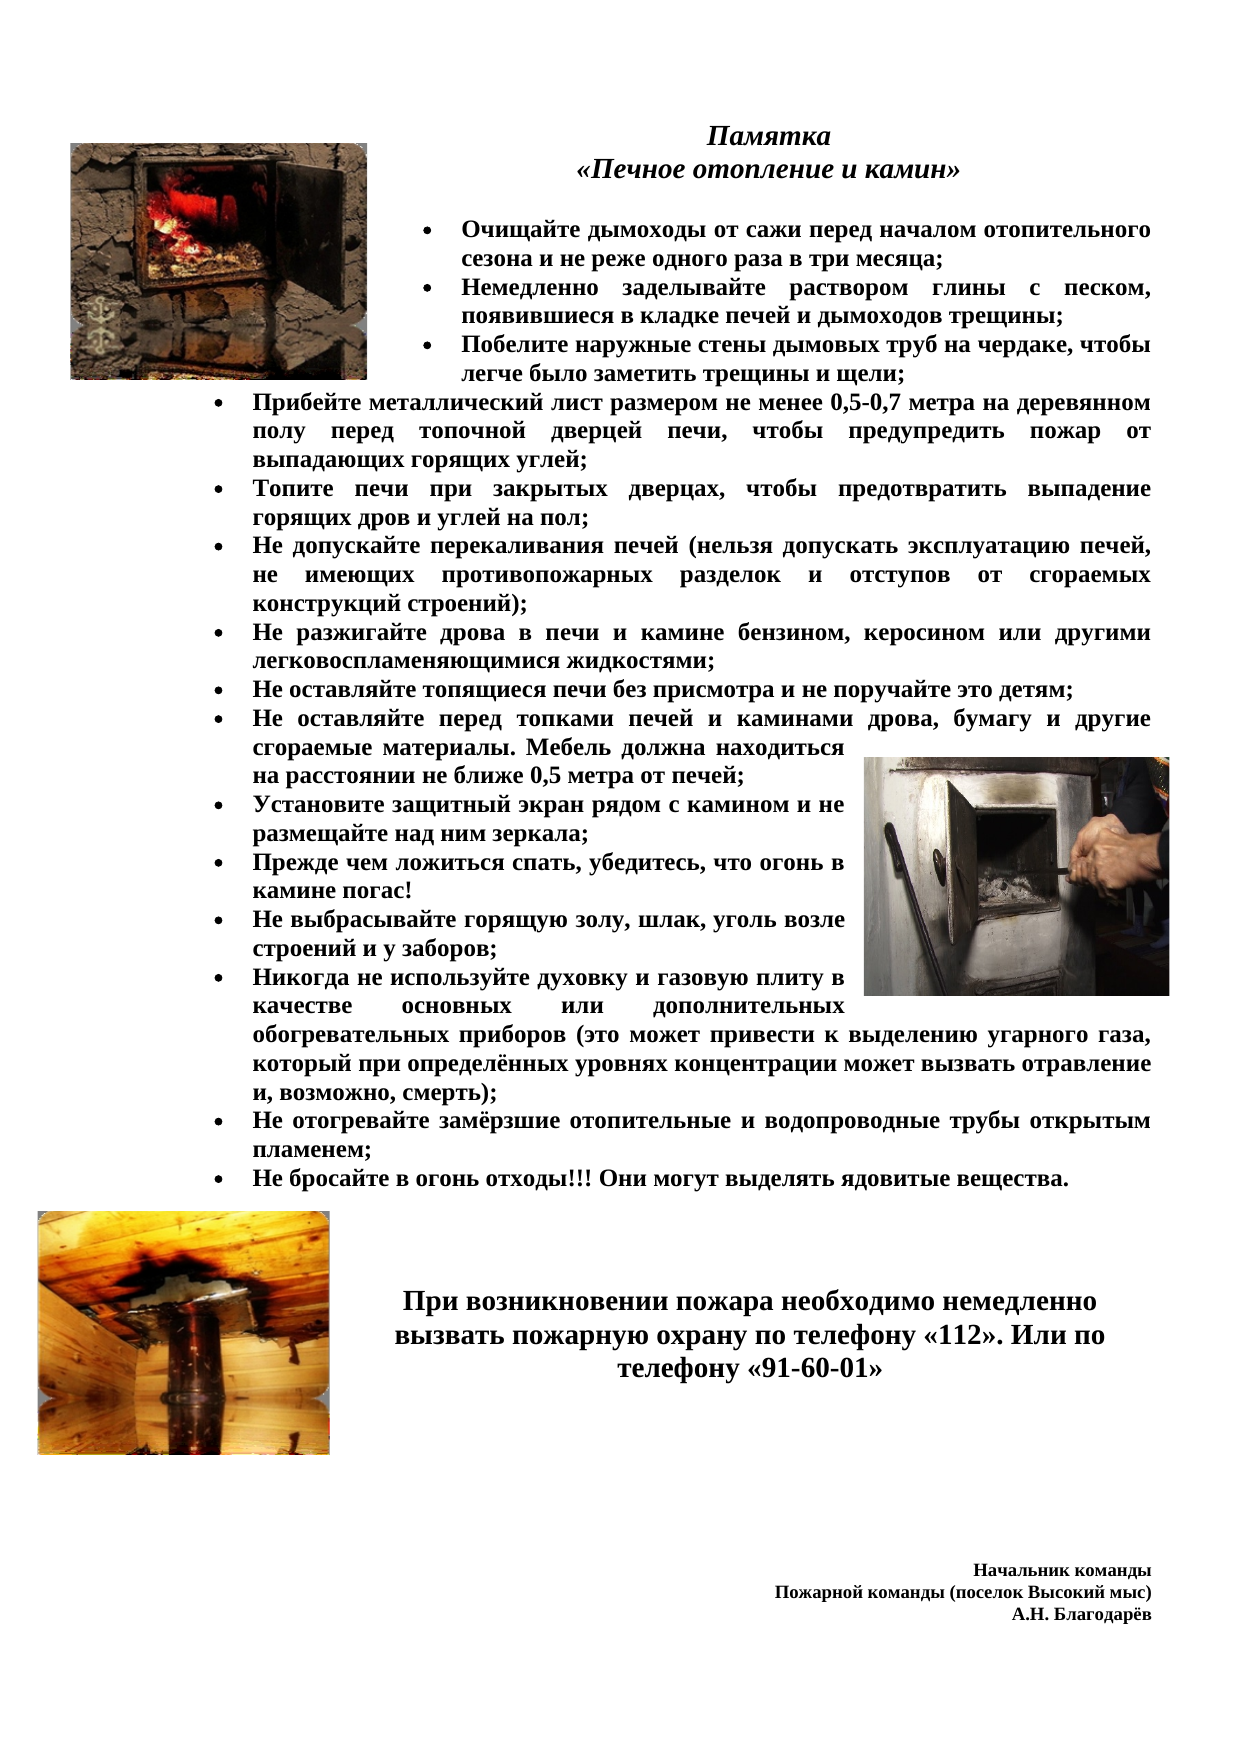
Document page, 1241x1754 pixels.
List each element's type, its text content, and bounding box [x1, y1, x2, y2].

list Побелите наружные стены дымовых труб на чердаке, чтобы легче было заметить трещины и щели; [215, 329, 1152, 387]
list Прибейте металлический лист размером не менее 0,5-0,7 метра на деревянном полу перед топочной дверцей печи, чтобы предупредить пожар от выпадающих горящих углей; [215, 387, 1152, 473]
picture [37, 1211, 330, 1455]
list Установите защитный экран рядом с камином и не размещайте над ним зеркала; [215, 789, 863, 847]
list Никогда не используйте духовку и газовую плиту в качестве основных или дополнительных обогревательных приборов (это может привести к выделению угарного газа, который при определённых уровнях концентрации может вызвать отравление и, возможно, смерть); [215, 962, 1152, 1106]
text Пожарной команды (поселок Высокий мыс) [177, 1581, 1152, 1602]
text Начальник команды [177, 1559, 1152, 1581]
list Не выбрасывайте горящую золу, шлак, уголь возле строений и у заборов; [215, 904, 863, 962]
list Прежде чем ложиться спать, убедитесь, что огонь в камине погас! [215, 847, 863, 904]
list Не разжигайте дрова в печи и камине бензином, керосином или другими легковоспламеняющимися жидкостями; [215, 617, 1152, 674]
picture [863, 757, 1170, 996]
list Не допускайте перекаливания печей (нельзя допускать эксплуатацию печей, не имеющих противопожарных разделок и отступов от сгораемых конструкций строений); [215, 531, 1152, 617]
list Топите печи при закрытых дверцах, чтобы предотвратить выпадение горящих дров и углей на пол; [215, 473, 1152, 531]
text «Печное отопление и камин» [368, 152, 1152, 185]
list Не оставляйте топящиеся печи без присмотра и не поручайте это детям; [215, 674, 1152, 703]
text Памятка [177, 118, 1152, 152]
text А.Н. Благодарёв [177, 1602, 1152, 1624]
list Не бросайте в огонь отходы!!! Они могут выделять ядовитые вещества. [215, 1163, 1152, 1192]
list Не отогревайте замёрзшие отопительные и водопроводные трубы открытым пламенем; [215, 1106, 1152, 1163]
text При возникновении пожара необходимо немедленно вызвать пожарную охрану по телефону «112». Или по телефону «91-60-01» [330, 1283, 1152, 1384]
picture [70, 143, 368, 380]
list Немедленно заделывайте раствором глины с песком, появившиеся в кладке печей и дымоходов трещины; [368, 272, 1152, 329]
list Не оставляйте перед топками печей и каминами дрова, бумагу и другие сгораемые материалы. Мебель должна находиться на расстоянии не ближе 0,5 метра от печей; [215, 703, 1152, 789]
list Очищайте дымоходы от сажи перед началом отопительного сезона и не реже одного раза в три месяца; [368, 214, 1152, 272]
